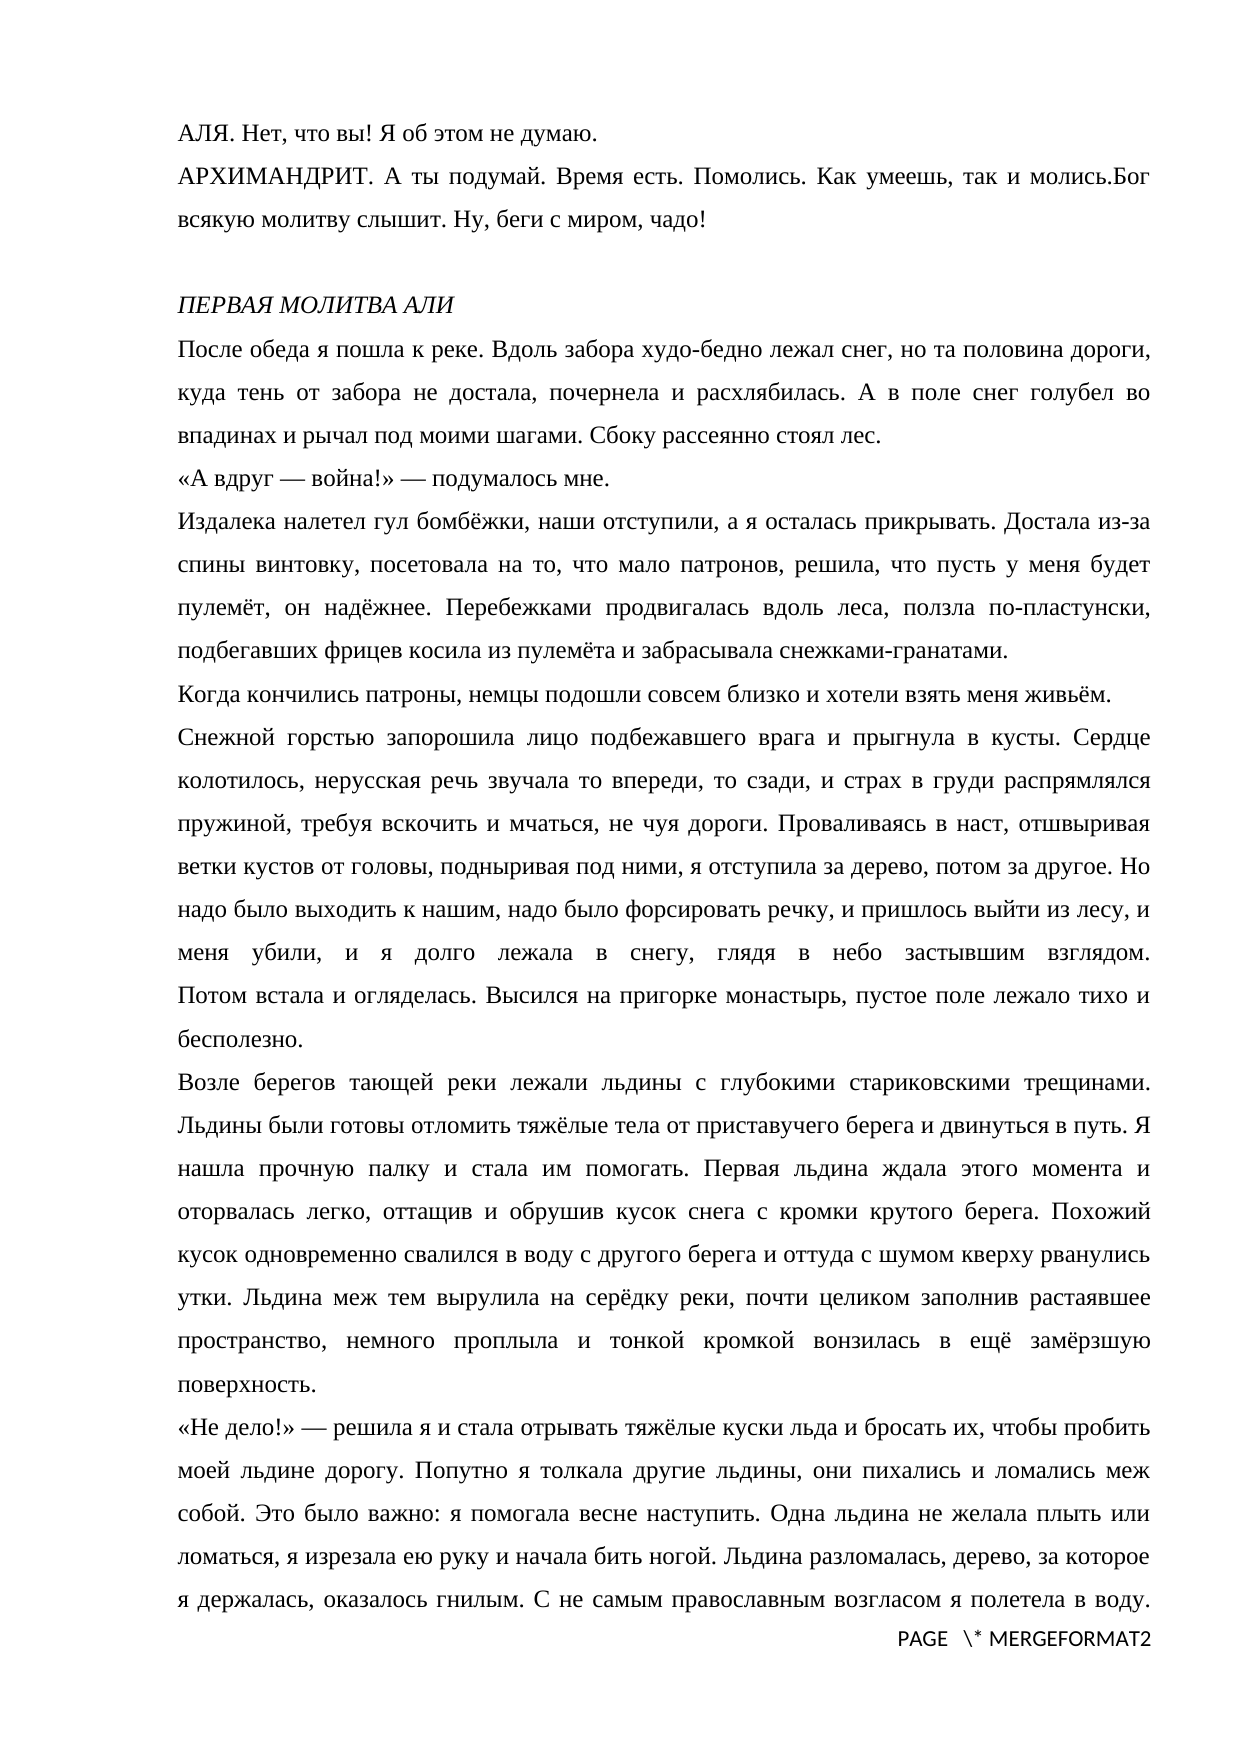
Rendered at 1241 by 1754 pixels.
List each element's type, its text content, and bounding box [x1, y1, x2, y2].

text Издалека налетел гул бомбёжки, наши отступили, а я осталась прикрывать. Достала из-за спины винтовку, посетовала на то, что мало патронов, решила, что пусть у меня будет пулемёт, он надёжнее. Перебежками продвигалась вдоль леса, ползла по-пластунски, подбегавших фрицев косила из пулемёта и забрасывала снежками-гранатами. [177, 506, 1152, 664]
text АРХИМАНДРИТ. А ты подумай. Время есть. Помолись. Как умеешь, так и молись.Бог всякую молитву слышит. Ну, беги с миром, чадо! [177, 161, 1152, 233]
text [177, 1067, 1152, 1613]
text После обеда я пошла к реке. Вдоль забора худо-бедно лежал снег, но та половина дороги, куда тень от забора не достала, почернела и расхлябилась. А в поле снег голубел во впадинах и рычал под моими шагами. Сбоку рассеянно стоял лес. [177, 334, 1152, 449]
text Снежной горстью запорошила лицо подбежавшего врага и прыгнула в кусты. Сердце колотилось, нерусская речь звучала то впереди, то сзади, и страх в груди распрямлялся пружиной, требуя вскочить и мчаться, не чуя дороги. Проваливаясь в наст, отшвыривая ветки кустов от головы, подныривая под ними, я отступила за дерево, потом за другое. Но надо было выходить к нашим, надо было форсировать речку, и пришлось выйти из лесу, и меня убили, и я долго лежала в снегу, глядя в небо застывшим взглядом. Потом встала и огляделась. Высился на пригорке монастырь, пустое поле лежало тихо и бесполезно. [177, 722, 1152, 1052]
text АЛЯ. Нет, что вы! Я об этом не думаю. [177, 118, 1152, 147]
text «А вдруг ― война!» ― подумалось мне. [177, 463, 1152, 492]
text Когда кончились патроны, немцы подошли совсем близко и хотели взять меня живьём. [177, 679, 1152, 707]
text ПЕРВАЯ МОЛИТВА АЛИ [177, 291, 1152, 319]
